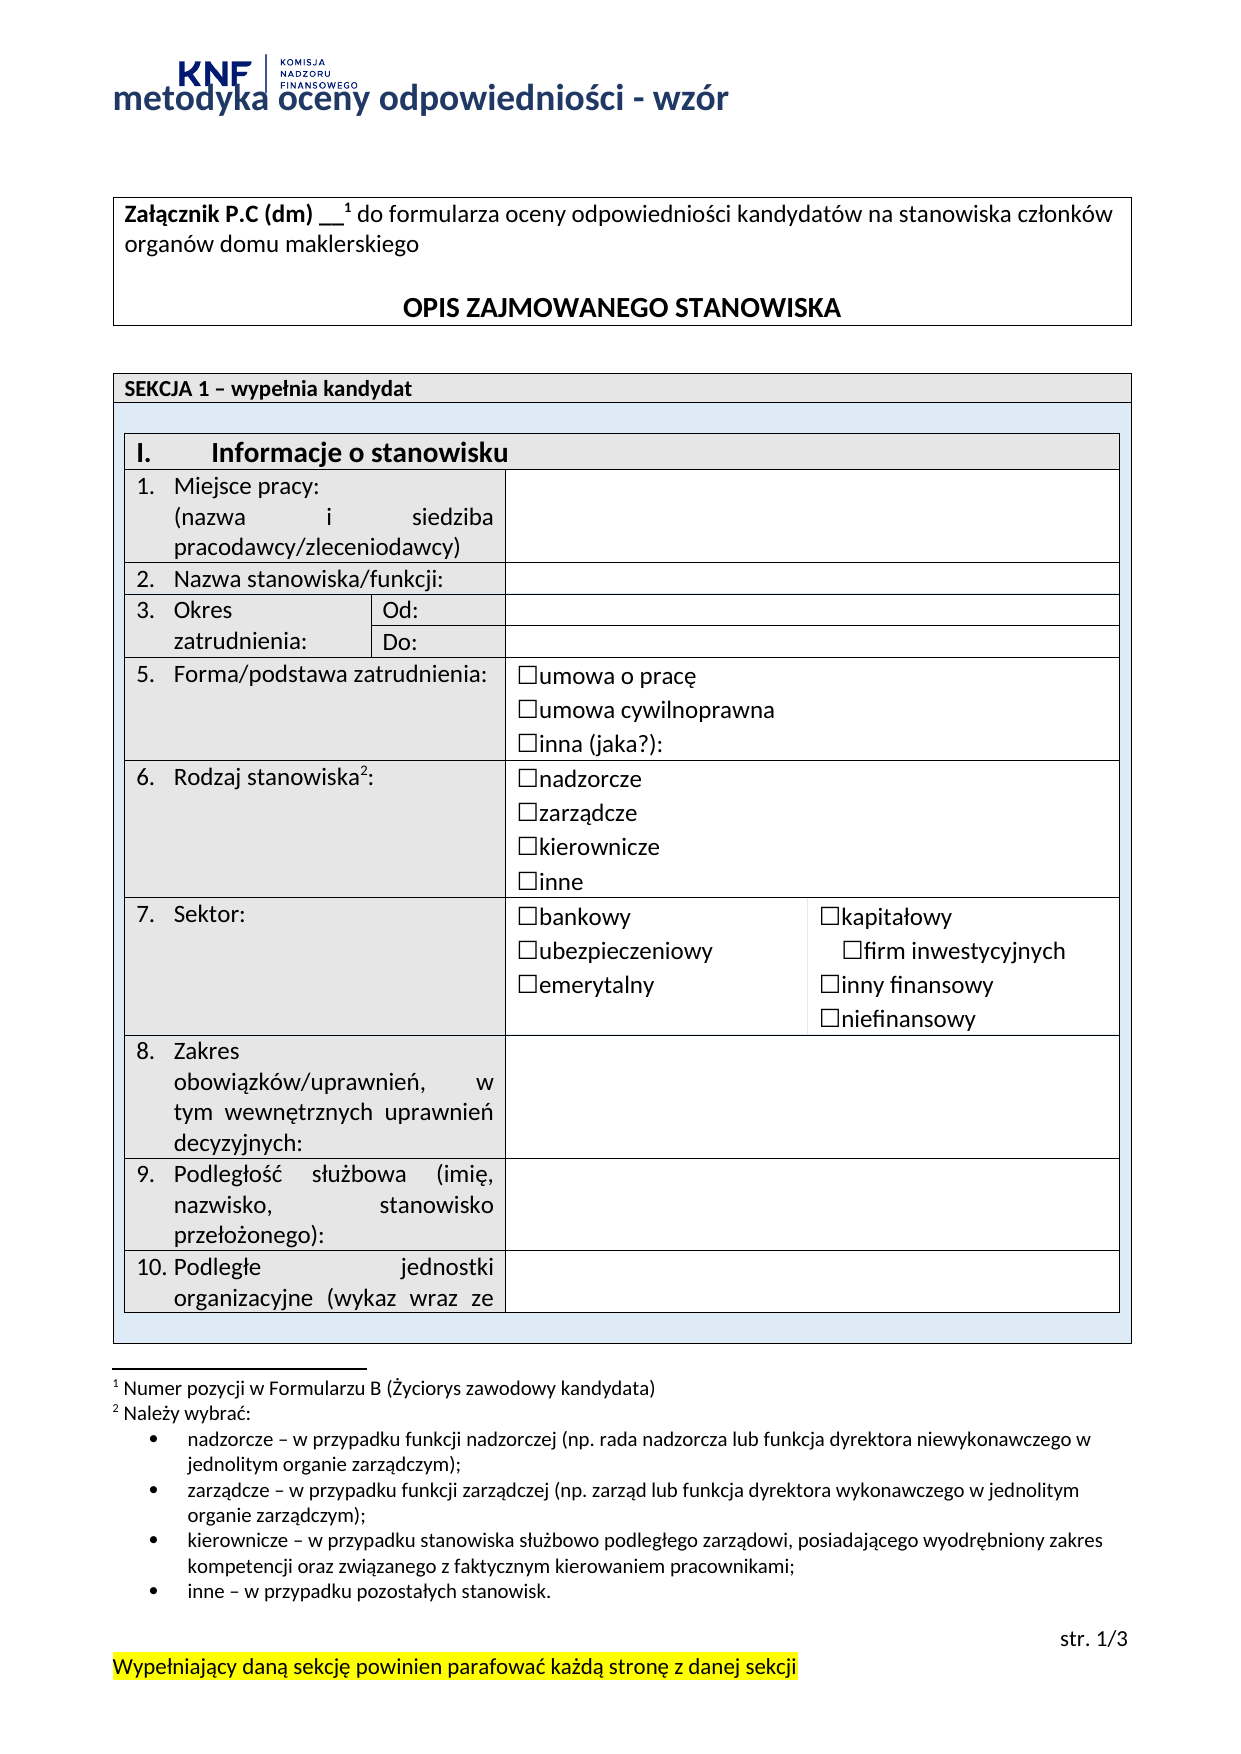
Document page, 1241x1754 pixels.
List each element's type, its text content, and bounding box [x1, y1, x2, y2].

picture [283, 95, 291, 107]
table_cell [114, 403, 1131, 1343]
picture [165, 41, 370, 107]
picture [339, 95, 345, 107]
picture [180, 95, 188, 107]
table_header Załącznik P.C (dm) __ do formularza oceny odpowiedniości kandydatów na stanowiska członków organów domu maklerskiego OPIS ZAJMOWANEGO STANOWISKA [114, 198, 1131, 325]
table_header SEKCJA 1 – wypełnia kandydat [114, 374, 1131, 402]
picture [201, 95, 208, 107]
